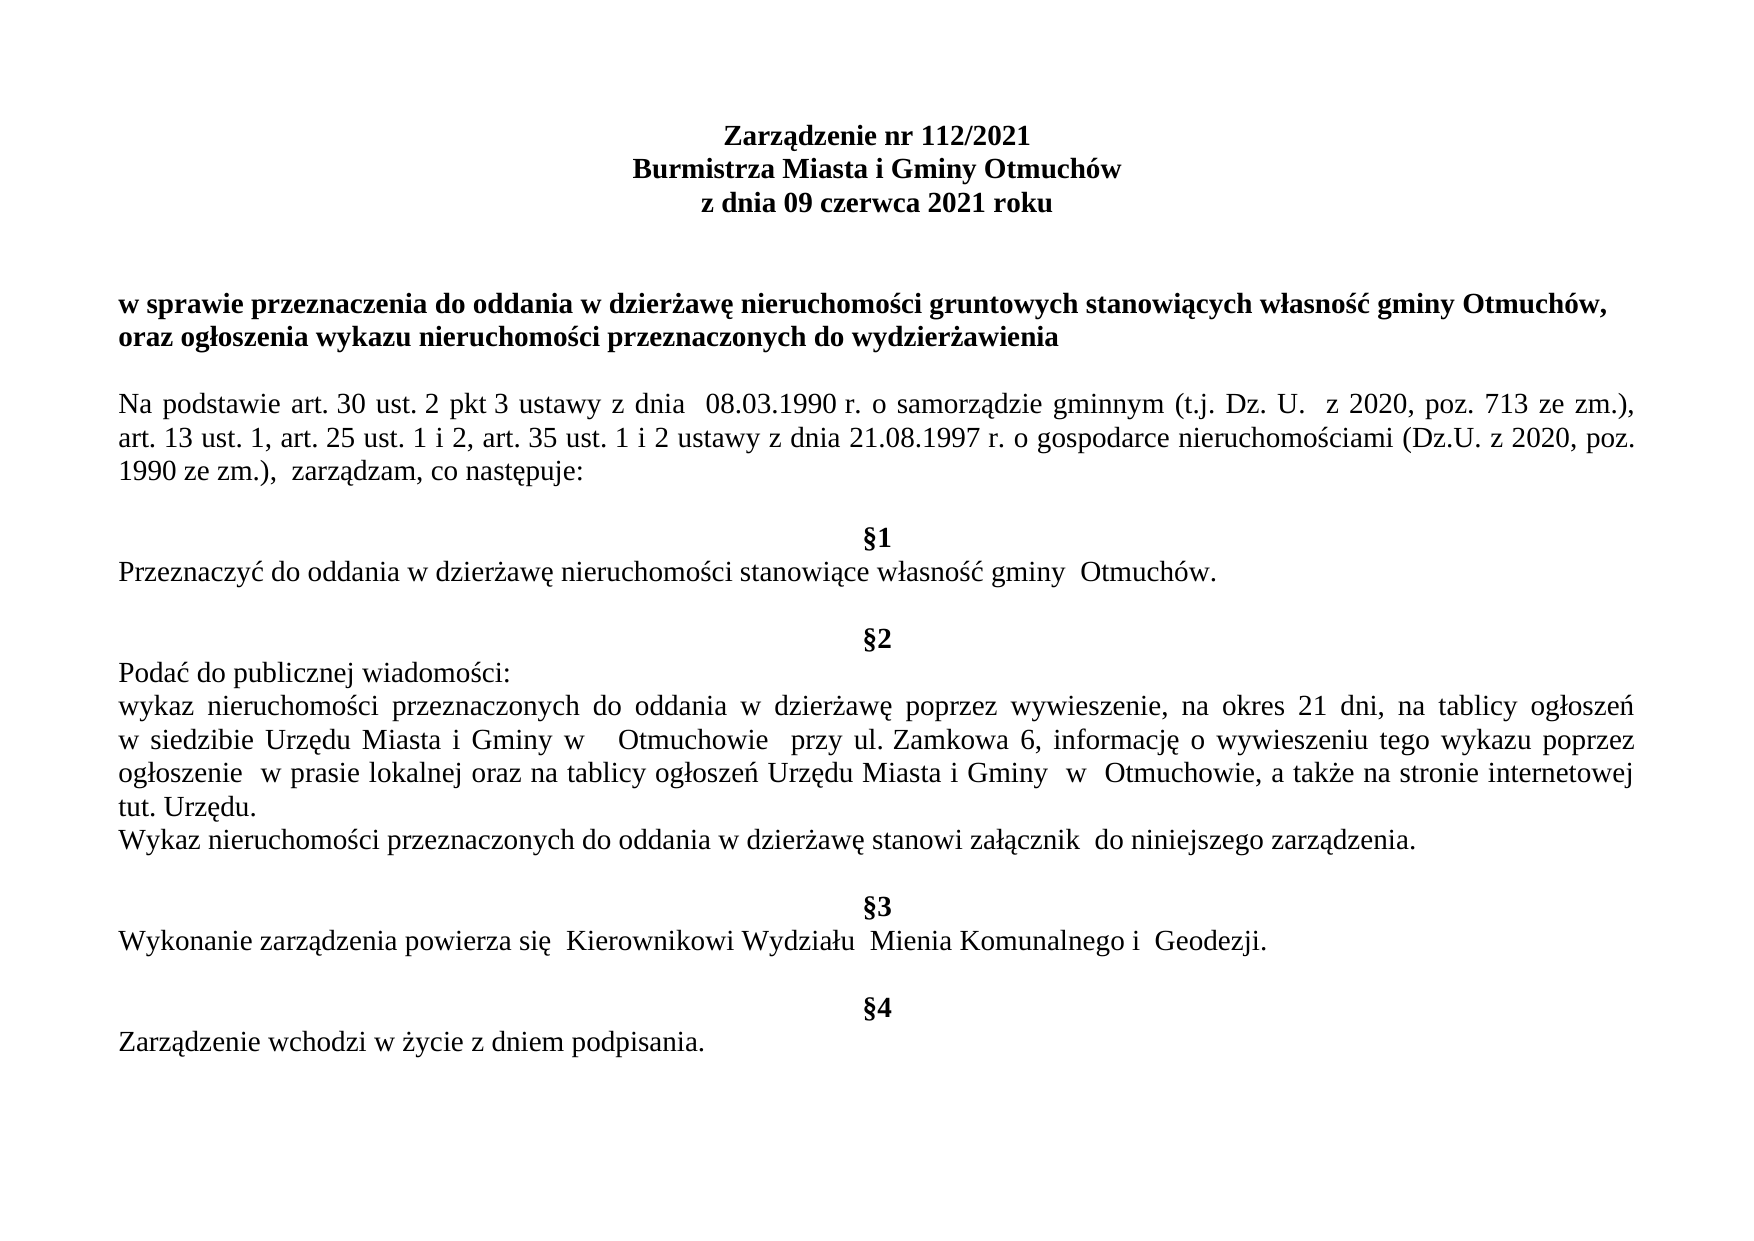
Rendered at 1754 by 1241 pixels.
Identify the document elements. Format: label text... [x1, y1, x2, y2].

text wykaz nieruchomości przeznaczonych do oddania w dzierżawę poprzez wywieszenie, na okres 21 dni, na tablicy ogłoszeń w siedzibie Urzędu Miasta i Gminy w Otmuchowie przy ul. Zamkowa 6, informację o wywieszeniu tego wykazu poprzez ogłoszenie w prasie lokalnej oraz na tablicy ogłoszeń Urzędu Miasta i Gminy w Otmuchowie, a także na stronie internetowej tut. Urzędu. [118, 688, 1636, 822]
text w sprawie przeznaczenia do oddania w dzierżawę nieruchomości gruntowych stanowiących własność gminy Otmuchów, oraz ogłoszenia wykazu nieruchomości przeznaczonych do wydzierżawienia [118, 286, 1636, 353]
text Wykonanie zarządzenia powierza się Kierownikowi Wydziału Mienia Komunalnego i Geodezji. [118, 923, 1636, 957]
text z dnia 09 czerwca 2021 roku [118, 185, 1636, 219]
text §3 [118, 889, 1636, 923]
text Zarządzenie nr 112/2021 [118, 118, 1636, 152]
text §4 [118, 990, 1636, 1024]
text Zarządzenie wchodzi w życie z dniem podpisania. [118, 1024, 1636, 1057]
text §1 [118, 521, 1636, 554]
text Przeznaczyć do oddania w dzierżawę nieruchomości stanowiące własność gminy Otmuchów. [118, 554, 1636, 588]
text §2 [118, 621, 1636, 655]
text Na podstawie art. 30 ust. 2 pkt 3 ustawy z dnia 08.03.1990 r. o samorządzie gminnym (t.j. Dz. U. z 2020, poz. 713 ze zm.), art. 13 ust. 1, art. 25 ust. 1 i 2, art. 35 ust. 1 i 2 ustawy z dnia 21.08.1997 r. o gospodarce nieruchomościami (Dz.U. z 2020, poz. 1990 ze zm.), zarządzam, co następuje: [118, 386, 1636, 487]
text Burmistrza Miasta i Gminy Otmuchów [118, 152, 1636, 185]
text Wykaz nieruchomości przeznaczonych do oddania w dzierżawę stanowi załącznik do niniejszego zarządzenia. [118, 822, 1636, 856]
text Podać do publicznej wiadomości: [118, 655, 1636, 688]
